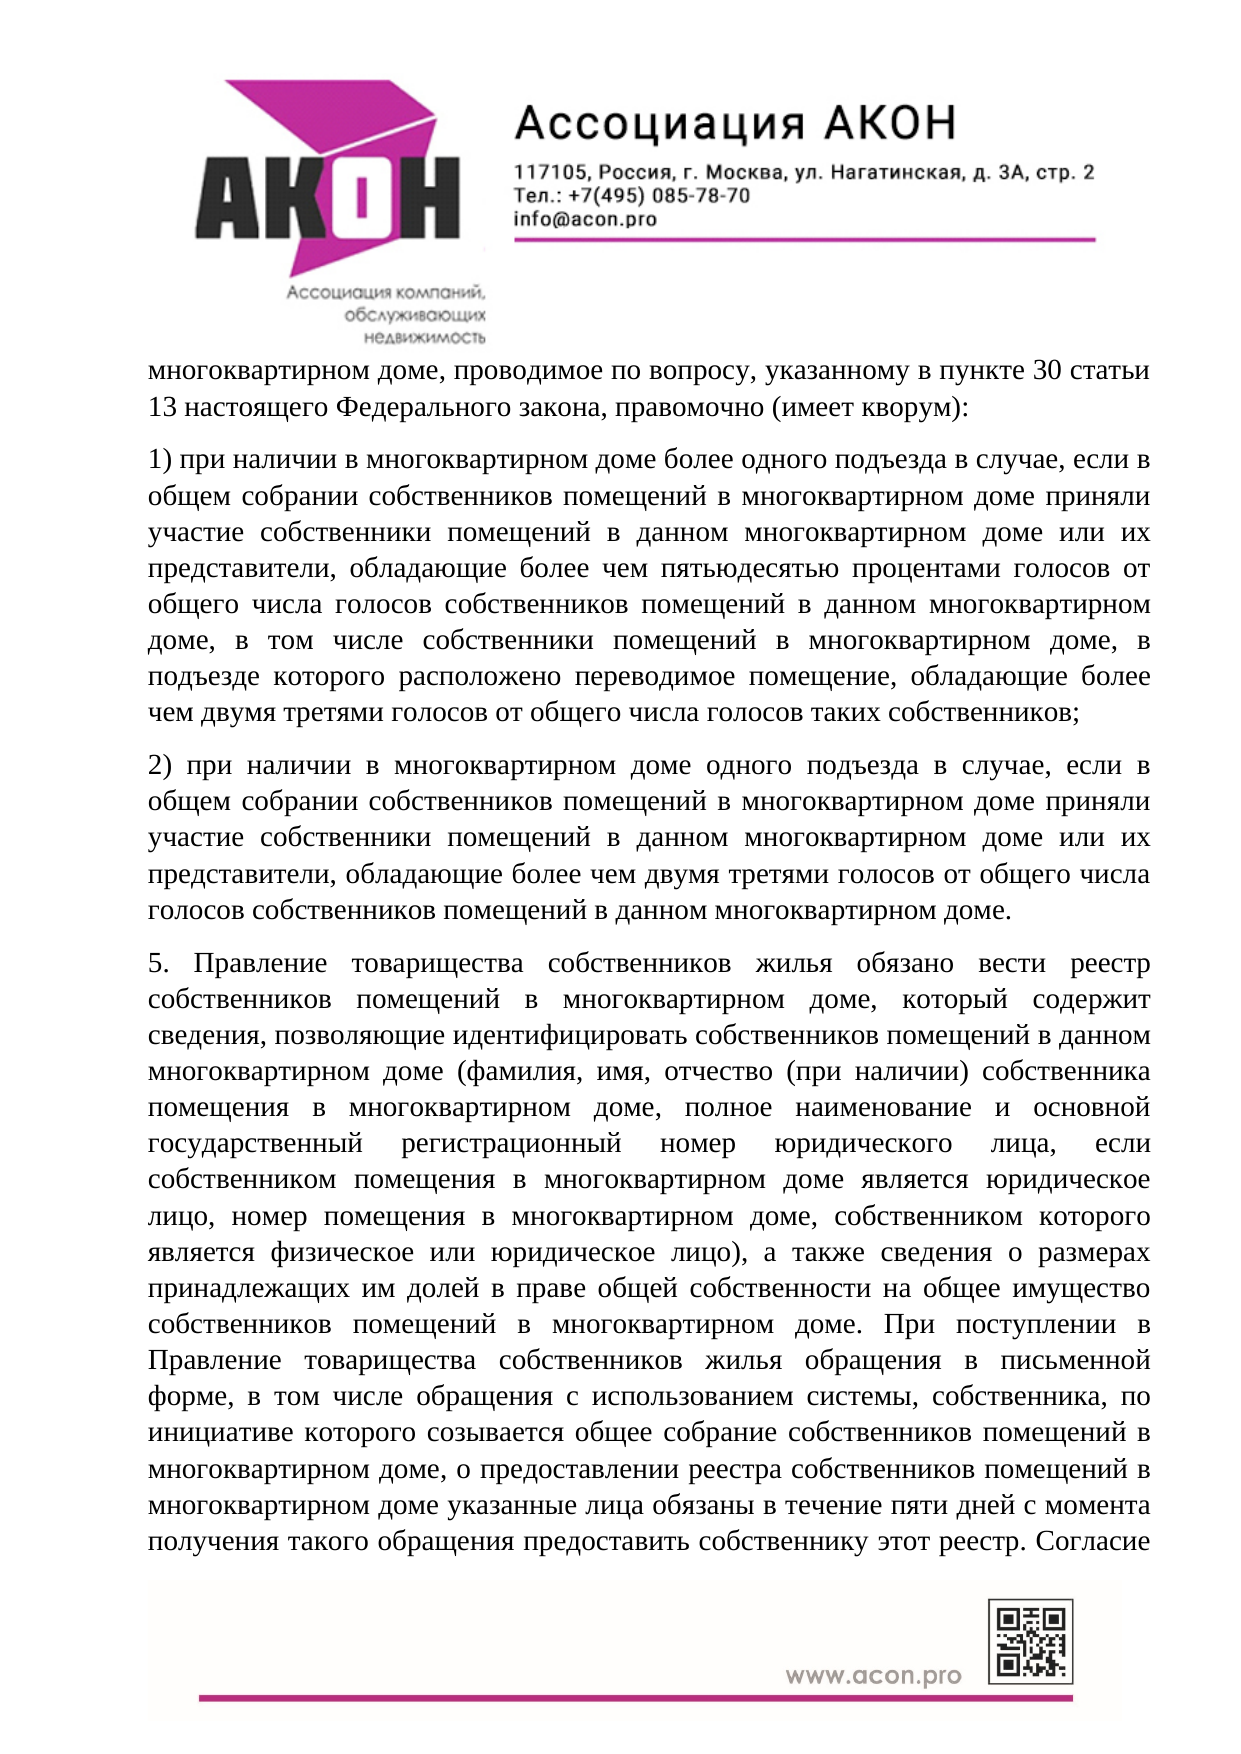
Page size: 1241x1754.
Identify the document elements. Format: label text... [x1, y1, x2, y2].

picture [147, 73, 1122, 353]
text 2) при наличии в многоквартирном доме одного подъезда в случае, если в общем собрании собственников помещений в многоквартирном доме приняли участие собственники помещений в данном многоквартирном доме или их представители, обладающие более чем двумя третями голосов от общего числа голосов собственников помещений в данном многоквартирном доме. [148, 747, 1152, 925]
picture [147, 1580, 1123, 1721]
text 1) при наличии в многоквартирном доме более одного подъезда в случае, если в общем собрании собственников помещений в многоквартирном доме приняли участие собственники помещений в данном многоквартирном доме или их представители, обладающие более чем пятьюдесятью процентами голосов от общего числа голосов собственников помещений в данном многоквартирном доме, в том числе собственники помещений в многоквартирном доме, в подъезде которого расположено переводимое помещение, обладающие более чем двумя третями голосов от общего числа голосов таких собственников; [148, 441, 1152, 728]
